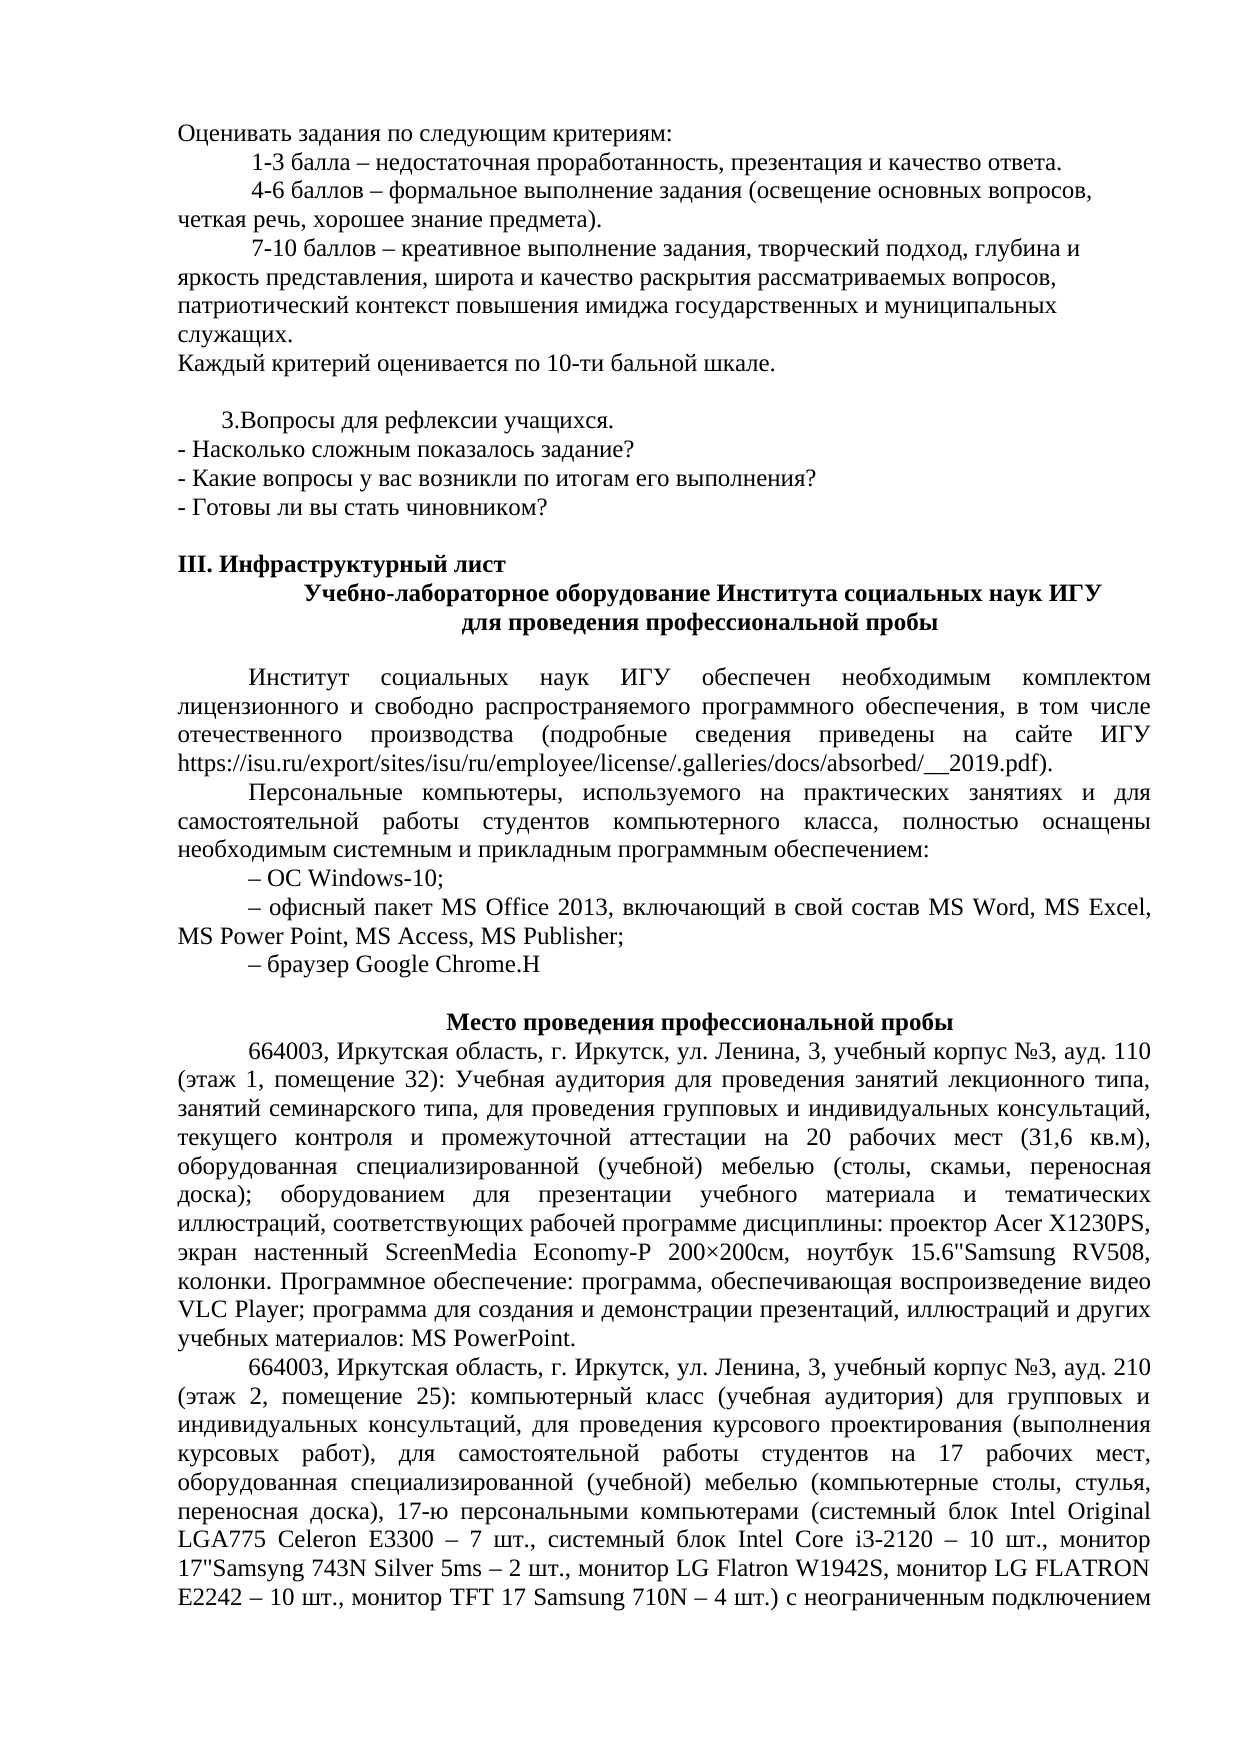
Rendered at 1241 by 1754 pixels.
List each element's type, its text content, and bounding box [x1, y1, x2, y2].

list III. Инфраструктурный лист [177, 549, 1152, 578]
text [177, 1352, 1152, 1611]
list 7-10 баллов – креативное выполнение задания, творческий подход, глубина и яркость представления, широта и качество раскрытия рассматриваемых вопросов, патриотический контекст повышения имиджа государственных и муниципальных служащих. [177, 233, 1152, 348]
text Персональные компьютеры, используемого на практических занятиях и для самостоятельной работы студентов компьютерного класса, полностью оснащены необходимым системным и прикладным программным обеспечением: [177, 777, 1152, 863]
text Каждый критерий оценивается по 10-ти бальной шкале. [177, 348, 1152, 377]
text – браузер Google Chrome.Н [177, 949, 1152, 978]
text Институт социальных наук ИГУ обеспечен необходимым комплектом лицензионного и свободно распространяемого программного обеспечения, в том числе отечественного производства (подробные сведения приведены на сайте ИГУ https://isu.ru/export/sites/isu/ru/employee/license/.galleries/docs/absorbed/__2019.pdf). [177, 662, 1152, 777]
text 664003, Иркутская область, г. Иркутск, ул. Ленина, 3, учебный корпус №3, ауд. 110 (этаж 1, помещение 32): Учебная аудитория для проведения занятий лекционного типа, занятий семинарского типа, для проведения групповых и индивидуальных консультаций, текущего контроля и промежуточной аттестации на 20 рабочих мест (31,6 кв.м), оборудованная специализированной (учебной) мебелью (столы, скамьи, переносная доска); оборудованием для презентации учебного материала и тематических иллюстраций, соответствующих рабочей программе дисциплины: проектор Acer X1230PS, экран настенный ScreenMedia Economy-P 200×200cм, ноутбук 15.6"Samsung RV508, колонки. Программное обеспечение: программа, обеспечивающая воспроизведение видео VLC Player; программа для создания и демонстрации презентаций, иллюстраций и других учебных материалов: MS PowerPoint. [177, 1036, 1152, 1352]
text Оценивать задания по следующим критериям: [177, 118, 1152, 147]
list - Какие вопросы у вас возникли по итогам его выполнения? [177, 463, 1152, 492]
list 1-3 балла – недостаточная проработанность, презентация и качество ответа. [177, 147, 1152, 176]
text 3.Вопросы для рефлексии учащихся. [177, 406, 1152, 434]
list - Готовы ли вы стать чиновником? [177, 492, 1152, 521]
text для проведения профессиональной пробы [177, 607, 1152, 636]
list - Насколько сложным показалось задание? [177, 434, 1152, 463]
text – офисный пакет MS Office 2013, включающий в свой состав MS Word, MS Excel, MS Power Point, MS Access, MS Publisher; [177, 892, 1152, 949]
list 4-6 баллов – формальное выполнение задания (освещение основных вопросов, четкая речь, хорошее знание предмета). [177, 176, 1152, 233]
text Учебно-лабораторное оборудование Института социальных наук ИГУ [177, 578, 1152, 607]
text Место проведения профессиональной пробы [177, 1007, 1152, 1036]
text – ОС Windows-10; [177, 863, 1152, 892]
